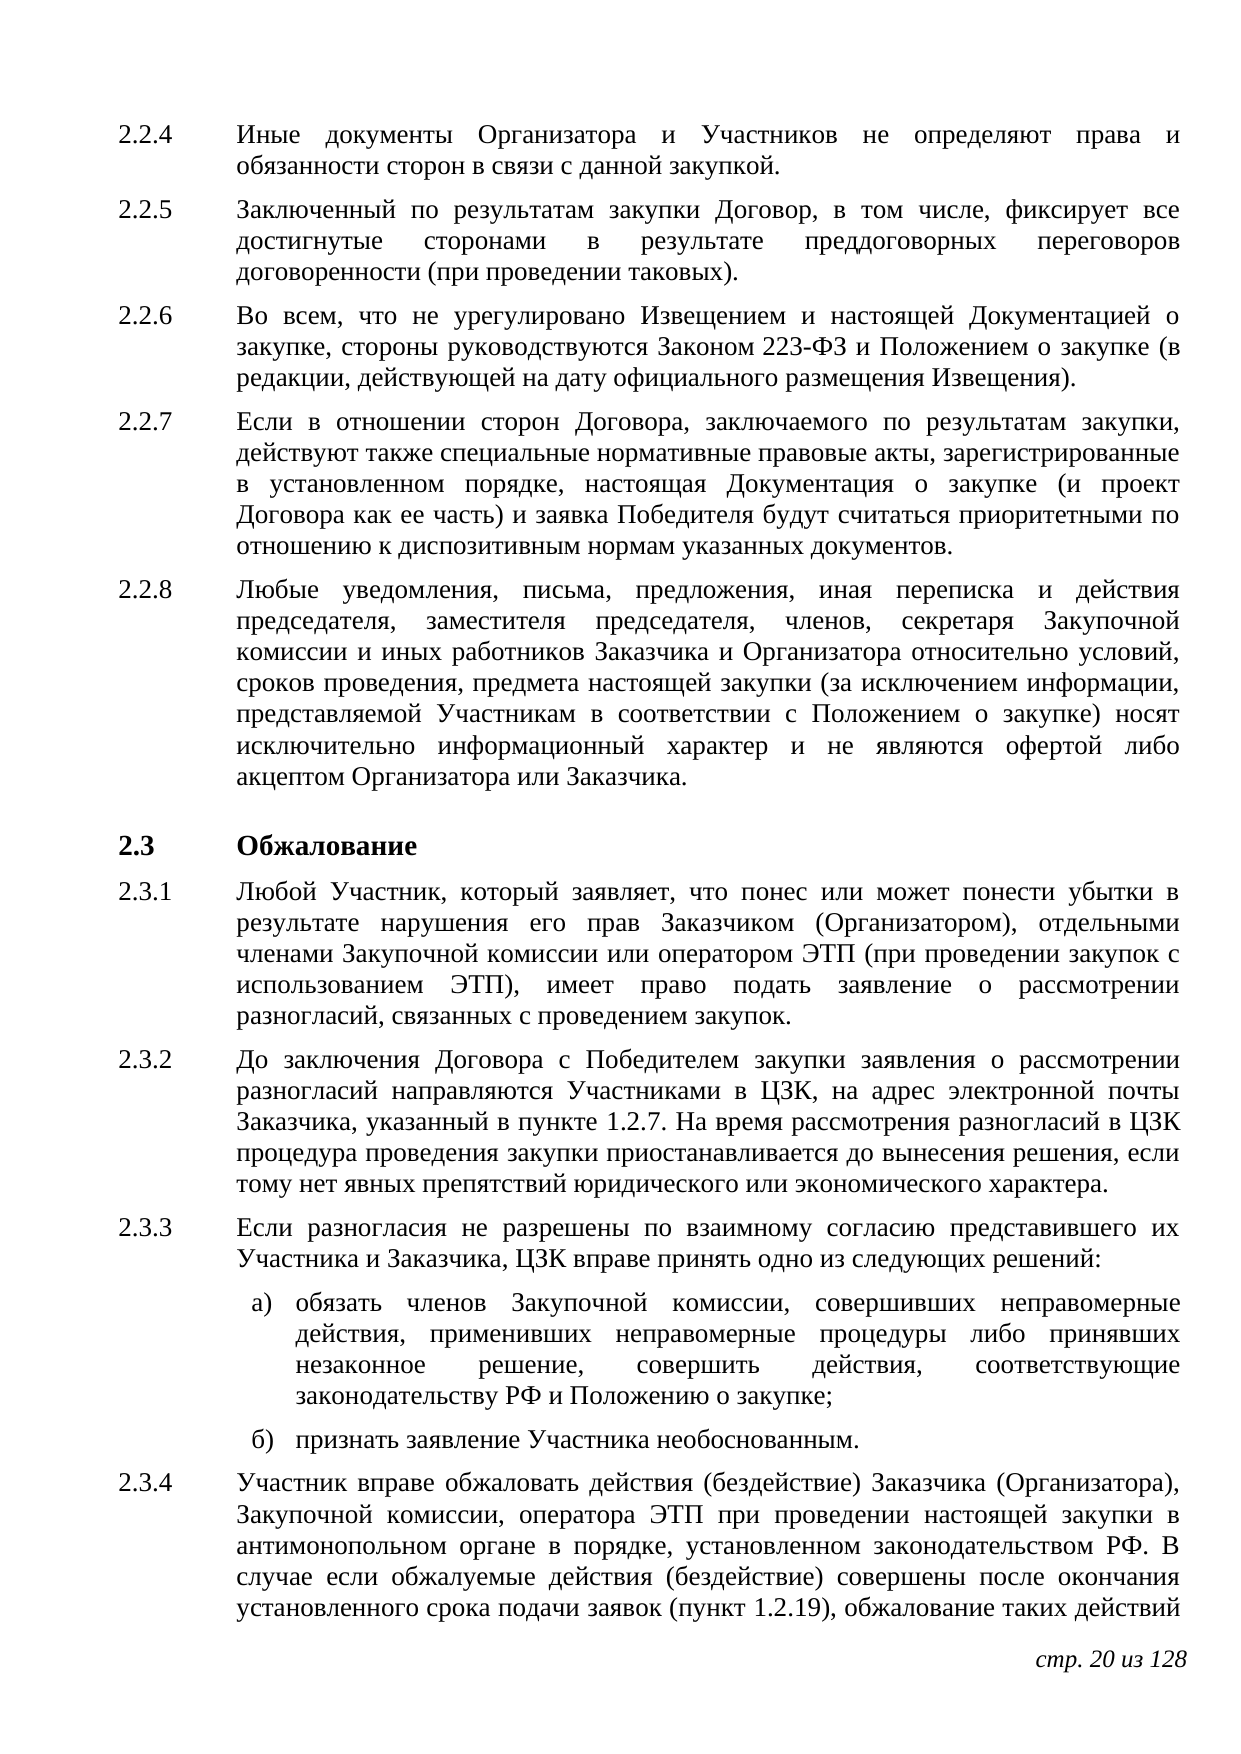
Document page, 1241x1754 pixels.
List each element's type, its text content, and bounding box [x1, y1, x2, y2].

list обязать членов Закупочной комиссии, совершивших неправомерные действия, применивших неправомерные процедуры либо принявших незаконное решение, совершить действия, соответствующие законодательству РФ и Положению о закупке; [251, 1286, 1181, 1410]
text Если разногласия не разрешены по взаимному согласию представившего их Участника и Заказчика, ЦЗК вправе принять одно из следующих решений: [118, 1211, 1181, 1273]
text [118, 1467, 1181, 1622]
text Любой Участник, который заявляет, что понес или может понести убытки в результате нарушения его прав Заказчиком (Организатором), отдельными членами Закупочной комиссии или оператором ЭТП (при проведении закупок с использованием ЭТП), имеет право подать заявление о рассмотрении разногласий, связанных с проведением закупок. [118, 874, 1181, 1030]
list Во всем, что не урегулировано Извещением и настоящей Документацией о закупке, стороны руководствуются Законом 223-ФЗ и Положением о закупке (в редакции, действующей на дату официального размещения Извещения). [118, 299, 1181, 392]
list признать заявление Участника необоснованным. [251, 1423, 1181, 1454]
subtitle Обжалование [118, 828, 1181, 862]
list Любые уведомления, письма, предложения, иная переписка и действия председателя, заместителя председателя, членов, секретаря Закупочной комиссии и иных работников Заказчика и Организатора относительно условий, сроков проведения, предмета настоящей закупки (за исключением информации, представляемой Участникам в соответствии с Положением о закупке) носят исключительно информационный характер и не являются офертой либо акцептом Организатора или Заказчика. [118, 573, 1181, 791]
list Если в отношении сторон Договора, заключаемого по результатам закупки, действуют также специальные нормативные правовые акты, зарегистрированные в установленном порядке, настоящая Документация о закупке (и проект Договора как ее часть) и заявка Победителя будут считаться приоритетными по отношению к диспозитивным нормам указанных документов. [118, 405, 1181, 561]
list Заключенный по результатам закупки Договор, в том числе, фиксирует все достигнутые сторонами в результате преддоговорных переговоров договоренности (при проведении таковых). [118, 193, 1181, 286]
text До заключения Договора с Победителем закупки заявления о рассмотрении разногласий направляются Участниками в ЦЗК, на адрес электронной почты Заказчика, указанный в пункте 1.2.7. На время рассмотрения разногласий в ЦЗК процедура проведения закупки приостанавливается до вынесения решения, если тому нет явных препятствий юридического или экономического характера. [118, 1043, 1181, 1198]
list Иные документы Организатора и Участников не определяют права и обязанности сторон в связи с данной закупкой. [118, 118, 1181, 180]
